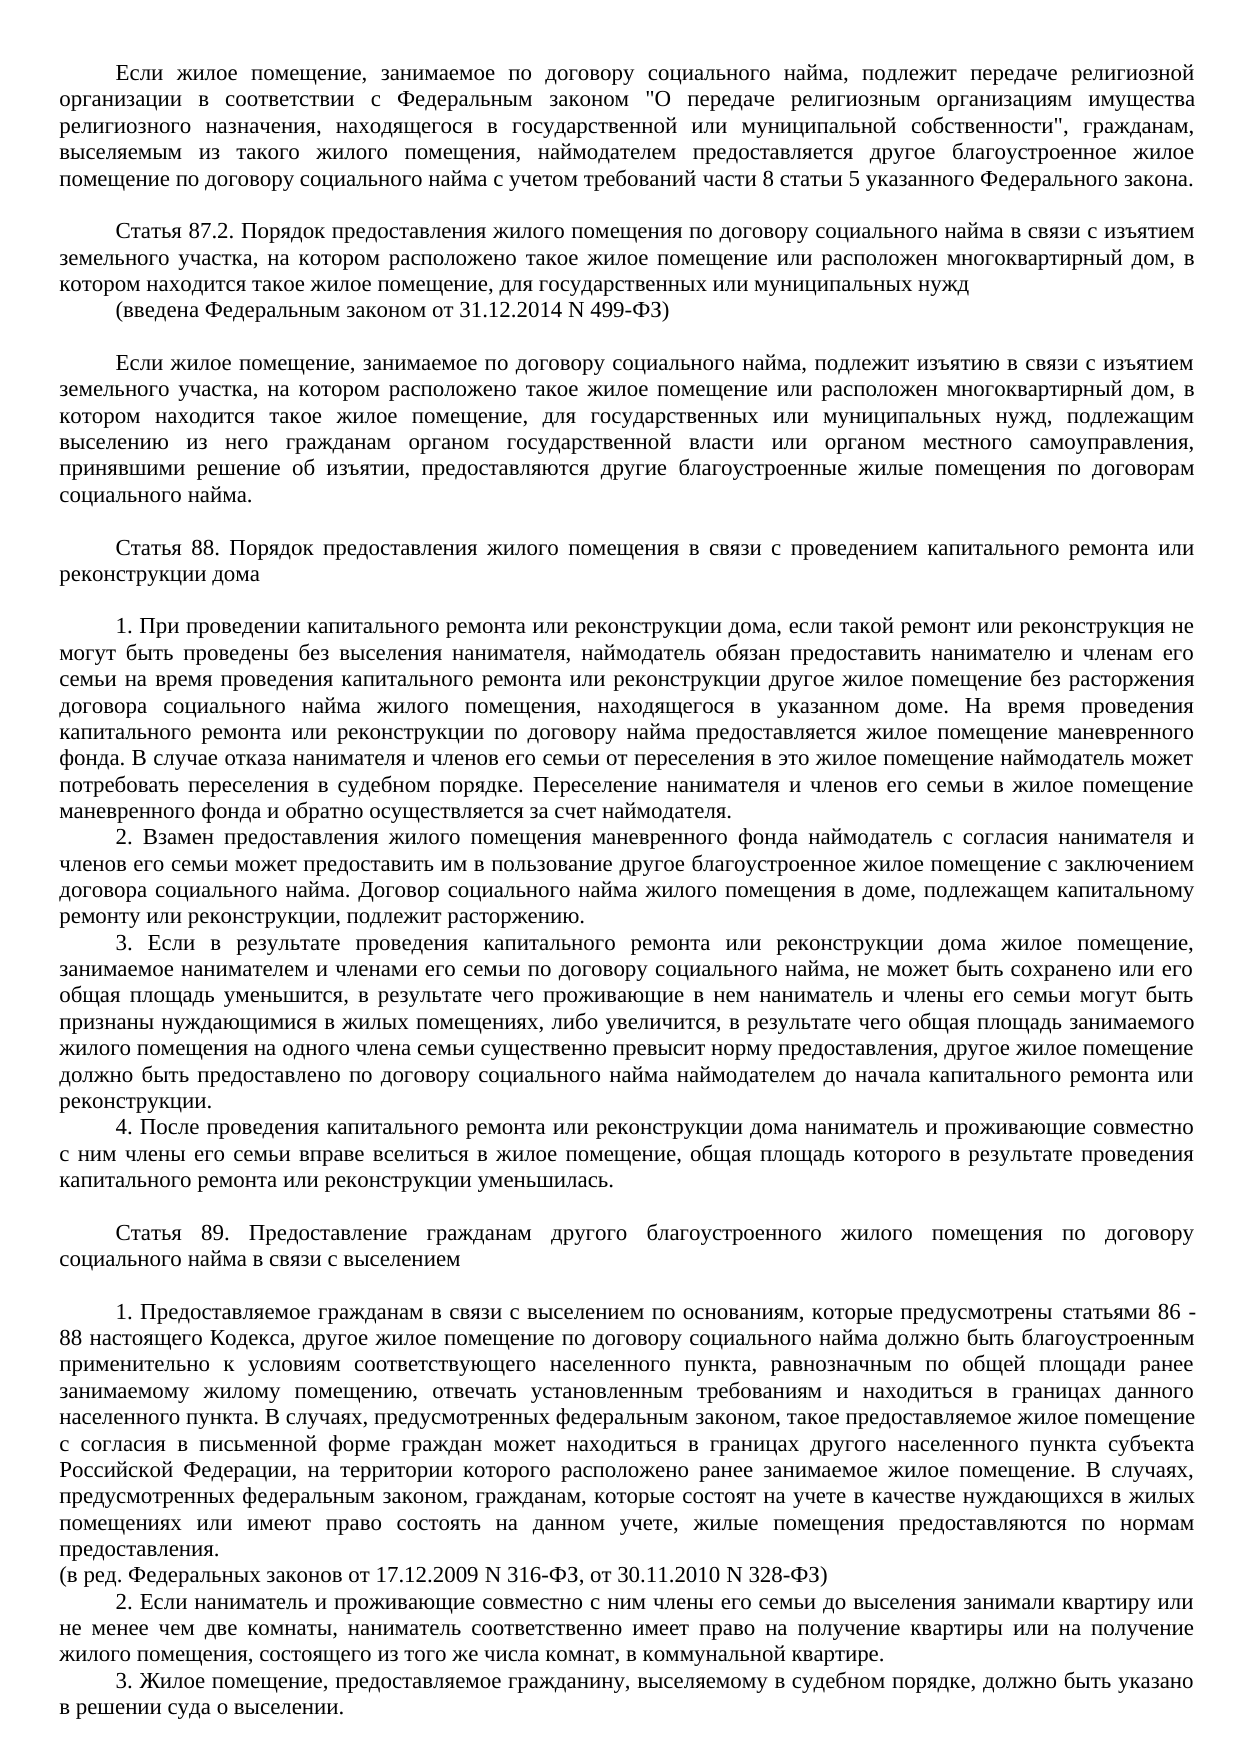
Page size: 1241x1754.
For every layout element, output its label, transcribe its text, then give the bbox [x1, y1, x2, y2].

text (введена Федеральным законом от 31.12.2014 N 499-ФЗ) [59, 296, 1196, 323]
text Если жилое помещение, занимаемое по договору социального найма, подлежит изъятию в связи с изъятием земельного участка, на котором расположено такое жилое помещение или расположен многоквартирный дом, в котором находится такое жилое помещение, для государственных или муниципальных нужд, подлежащим выселению из него гражданам органом государственной власти или органом местного самоуправления, принявшими решение об изъятии, предоставляются другие благоустроенные жилые помещения по договорам социального найма. [59, 349, 1196, 507]
text (в ред. Федеральных законов от 17.12.2009 N 316-ФЗ, от 30.11.2010 N 328-ФЗ) [59, 1561, 1196, 1588]
text 3. Жилое помещение, предоставляемое гражданину, выселяемому в судебном порядке, должно быть указано в решении суда о выселении. [59, 1667, 1196, 1719]
text Если жилое помещение, занимаемое по договору социального найма, подлежит передаче религиозной организации в соответствии с Федеральным законом "О передаче религиозным организациям имущества религиозного назначения, находящегося в государственной или муниципальной собственности", гражданам, выселяемым из такого жилого помещения, наймодателем предоставляется другое благоустроенное жилое помещение по договору социального найма с учетом требований части 8 статьи 5 указанного Федерального закона. [59, 59, 1196, 191]
text Статья 87.2. Порядок предоставления жилого помещения по договору социального найма в связи с изъятием земельного участка, на котором расположено такое жилое помещение или расположен многоквартирный дом, в котором находится такое жилое помещение, для государственных или муниципальных нужд [59, 217, 1196, 296]
text 1. При проведении капитального ремонта или реконструкции дома, если такой ремонт или реконструкция не могут быть проведены без выселения нанимателя, наймодатель обязан предоставить нанимателю и членам его семьи на время проведения капитального ремонта или реконструкции другое жилое помещение без расторжения договора социального найма жилого помещения, находящегося в указанном доме. На время проведения капитального ремонта или реконструкции по договору найма предоставляется жилое помещение маневренного фонда. В случае отказа нанимателя и членов его семьи от переселения в это жилое помещение наймодатель может потребовать переселения в судебном порядке. Переселение нанимателя и членов его семьи в жилое помещение маневренного фонда и обратно осуществляется за счет наймодателя. [59, 613, 1196, 823]
text 1. Предоставляемое гражданам в связи с выселением по основаниям, которые предусмотрены статьями 86 - 88 настоящего Кодекса, другое жилое помещение по договору социального найма должно быть благоустроенным применительно к условиям соответствующего населенного пункта, равнозначным по общей площади ранее занимаемому жилому помещению, отвечать установленным требованиям и находиться в границах данного населенного пункта. В случаях, предусмотренных федеральным законом, такое предоставляемое жилое помещение с согласия в письменной форме граждан может находиться в границах другого населенного пункта субъекта Российской Федерации, на территории которого расположено ранее занимаемое жилое помещение. В случаях, предусмотренных федеральным законом, гражданам, которые состоят на учете в качестве нуждающихся в жилых помещениях или имеют право состоять на данном учете, жилые помещения предоставляются по нормам предоставления. [59, 1298, 1196, 1561]
text 4. После проведения капитального ремонта или реконструкции дома наниматель и проживающие совместно с ним члены его семьи вправе вселиться в жилое помещение, общая площадь которого в результате проведения капитального ремонта или реконструкции уменьшилась. [59, 1113, 1196, 1192]
text 2. Если наниматель и проживающие совместно с ним члены его семьи до выселения занимали квартиру или не менее чем две комнаты, наниматель соответственно имеет право на получение квартиры или на получение жилого помещения, состоящего из того же числа комнат, в коммунальной квартире. [59, 1588, 1196, 1667]
text 2. Взамен предоставления жилого помещения маневренного фонда наймодатель с согласия нанимателя и членов его семьи может предоставить им в пользование другое благоустроенное жилое помещение с заключением договора социального найма. Договор социального найма жилого помещения в доме, подлежащем капитальному ремонту или реконструкции, подлежит расторжению. [59, 823, 1196, 929]
text Статья 89. Предоставление гражданам другого благоустроенного жилого помещения по договору социального найма в связи с выселением [59, 1219, 1196, 1271]
text 3. Если в результате проведения капитального ремонта или реконструкции дома жилое помещение, занимаемое нанимателем и членами его семьи по договору социального найма, не может быть сохранено или его общая площадь уменьшится, в результате чего проживающие в нем наниматель и члены его семьи могут быть признаны нуждающимися в жилых помещениях, либо увеличится, в результате чего общая площадь занимаемого жилого помещения на одного члена семьи существенно превысит норму предоставления, другое жилое помещение должно быть предоставлено по договору социального найма наймодателем до начала капитального ремонта или реконструкции. [59, 929, 1196, 1113]
text Статья 88. Порядок предоставления жилого помещения в связи с проведением капитального ремонта или реконструкции дома [59, 533, 1196, 586]
